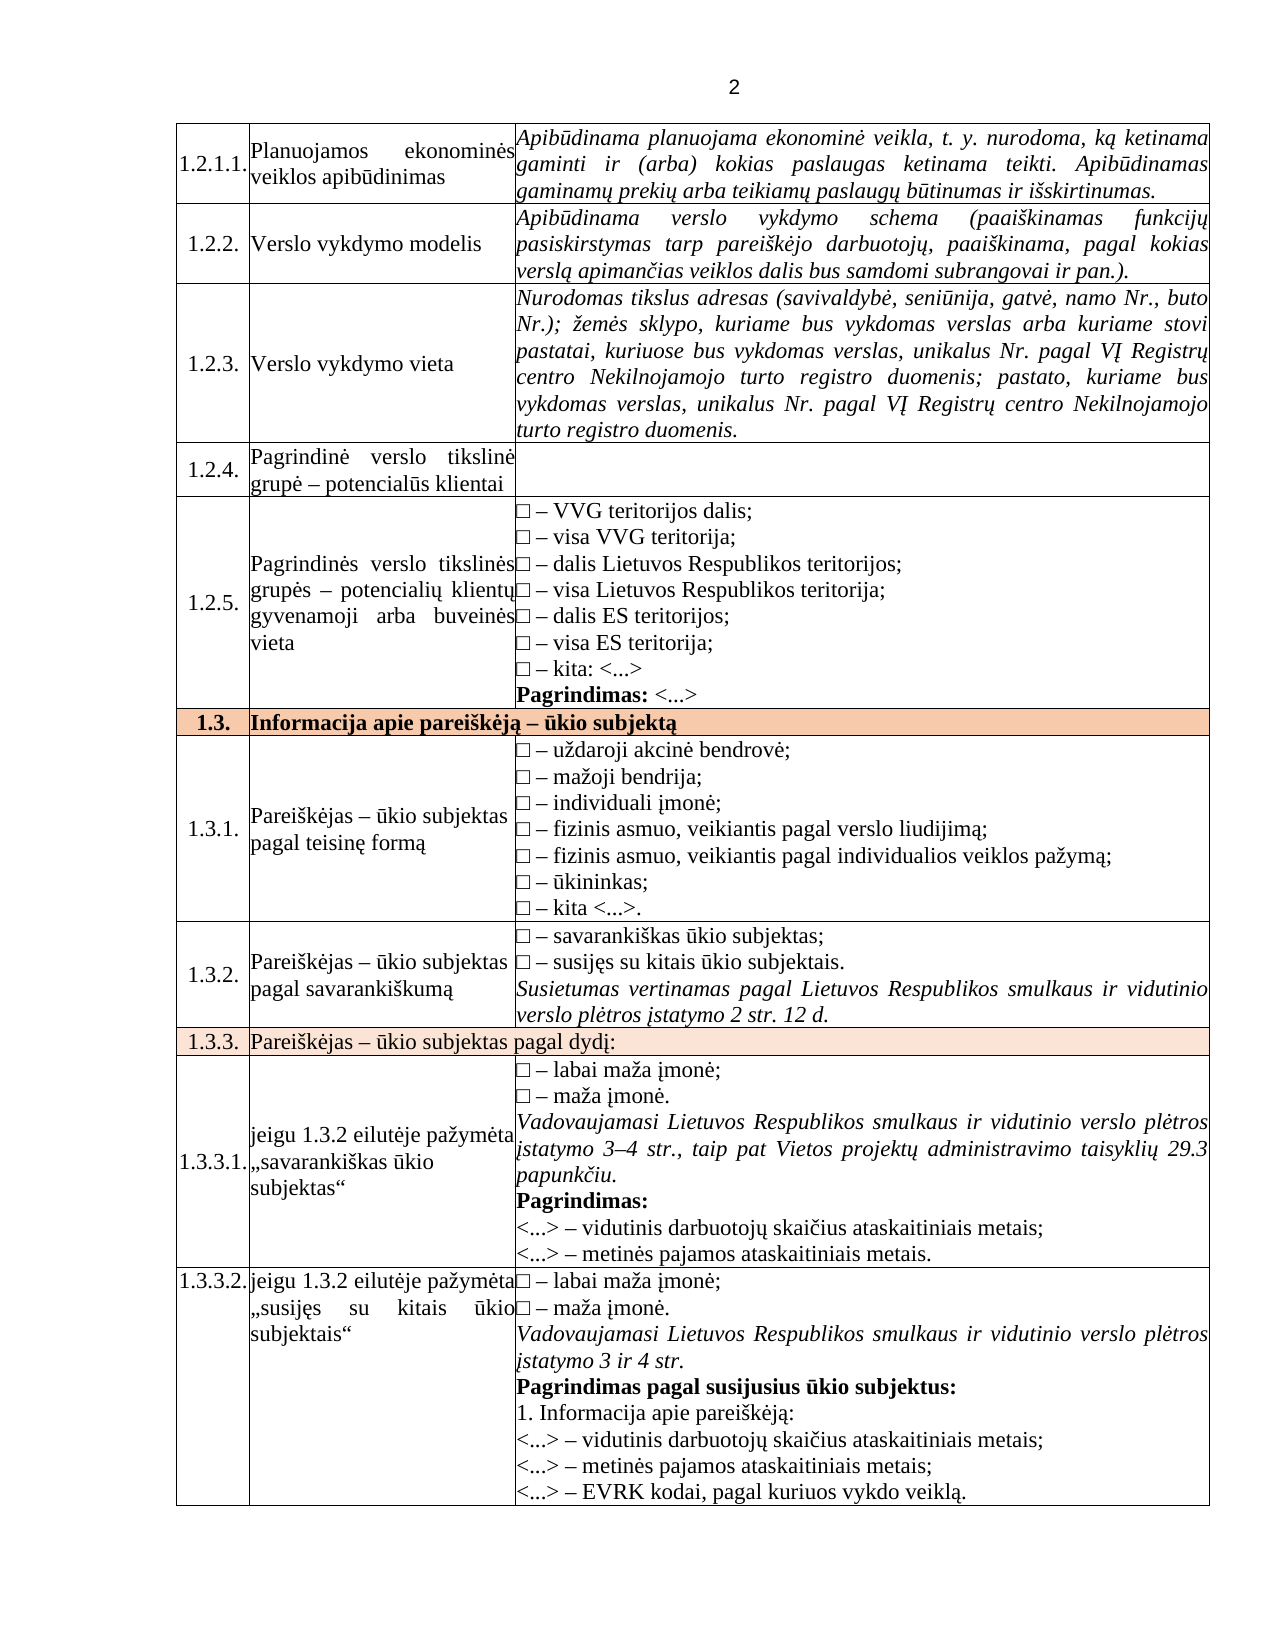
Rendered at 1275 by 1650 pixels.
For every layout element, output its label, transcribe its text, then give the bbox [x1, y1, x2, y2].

table_cell [516, 443, 1209, 496]
table_cell 1.2.5. [177, 497, 249, 708]
table_cell □ – labai maža įmonė; □ – maža įmonė. Vadovaujamasi Lietuvos Respublikos smulkaus ir vidutinio verslo plėtros įstatymo 3–4 str., taip pat Vietos projektų administravimo taisyklių 29.3 papunkčiu. Pagrindimas: <...> – vidutinis darbuotojų skaičius ataskaitiniais metais; <...> – metinės pajamos ataskaitiniais metais. [516, 1056, 1209, 1267]
table_cell Verslo vykdymo vieta [250, 284, 515, 442]
table_cell 1.2.4. [177, 443, 249, 496]
table_cell 1.2.3. [177, 284, 249, 442]
table_cell Planuojamos ekonominės veiklos apibūdinimas [250, 124, 515, 203]
table_cell Pareiškėjas – ūkio subjektas pagal savarankiškumą [250, 922, 515, 1027]
table_cell Apibūdinama planuojama ekonominė veikla, t. y. nurodoma, ką ketinama gaminti ir (arba) kokias paslaugas ketinama teikti. Apibūdinamas gaminamų prekių arba teikiamų paslaugų būtinumas ir išskirtinumas. [516, 124, 1209, 203]
table_cell □ – VVG teritorijos dalis; □ – visa VVG teritorija; □ – dalis Lietuvos Respublikos teritorijos; □ – visa Lietuvos Respublikos teritorija; □ – dalis ES teritorijos; □ – visa ES teritorija; □ – kita: <...> Pagrindimas: <...> [516, 497, 1209, 708]
table_cell Nurodomas tikslus adresas (savivaldybė, seniūnija, gatvė, namo Nr., buto Nr.); žemės sklypo, kuriame bus vykdomas verslas arba kuriame stovi pastatai, kuriuose bus vykdomas verslas, unikalus Nr. pagal VĮ Registrų centro Nekilnojamojo turto registro duomenis; pastato, kuriame bus vykdomas verslas, unikalus Nr. pagal VĮ Registrų centro Nekilnojamojo turto registro duomenis. [516, 284, 1209, 442]
table_cell Apibūdinama verslo vykdymo schema (paaiškinamas funkcijų pasiskirstymas tarp pareiškėjo darbuotojų, paaiškinama, pagal kokias verslą apimančias veiklos dalis bus samdomi subrangovai ir pan.). [516, 204, 1209, 283]
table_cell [250, 1268, 515, 1505]
table_cell 1.3.3.2. [177, 1268, 249, 1505]
table_cell Pareiškėjas – ūkio subjektas pagal teisinę formą [250, 736, 515, 921]
table_cell Informacija apie pareiškėją – ūkio subjektą [250, 709, 1209, 735]
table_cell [516, 1268, 1209, 1505]
table_cell 1.3.2. [177, 922, 249, 1027]
table_cell 1.3.1. [177, 736, 249, 921]
table_cell □ – savarankiškas ūkio subjektas; □ – susijęs su kitais ūkio subjektais. Susietumas vertinamas pagal Lietuvos Respublikos smulkaus ir vidutinio verslo plėtros įstatymo 2 str. 12 d. [516, 922, 1209, 1027]
table_cell jeigu 1.3.2 eilutėje pažymėta „savarankiškas ūkio subjektas“ [250, 1056, 515, 1267]
table_cell Pagrindinės verslo tikslinės grupės – potencialių klientų gyvenamoji arba buveinės vieta [250, 497, 515, 708]
table_cell 1.2.2. [177, 204, 249, 283]
table_cell 1.3. [177, 709, 249, 735]
table_cell 1.2.1.1. [177, 124, 249, 203]
table_cell Verslo vykdymo modelis [250, 204, 515, 283]
table_cell 1.3.3. [177, 1028, 249, 1055]
table_cell Pagrindinė verslo tikslinė grupė – potencialūs klientai [250, 443, 515, 496]
table_cell Pareiškėjas – ūkio subjektas pagal dydį: [250, 1028, 1209, 1055]
table_cell 1.3.3.1. [177, 1056, 249, 1267]
table_cell □ – uždaroji akcinė bendrovė; □ – mažoji bendrija; □ – individuali įmonė; □ – fizinis asmuo, veikiantis pagal verslo liudijimą; □ – fizinis asmuo, veikiantis pagal individualios veiklos pažymą; □ – ūkininkas; □ – kita <...>. [516, 736, 1209, 921]
